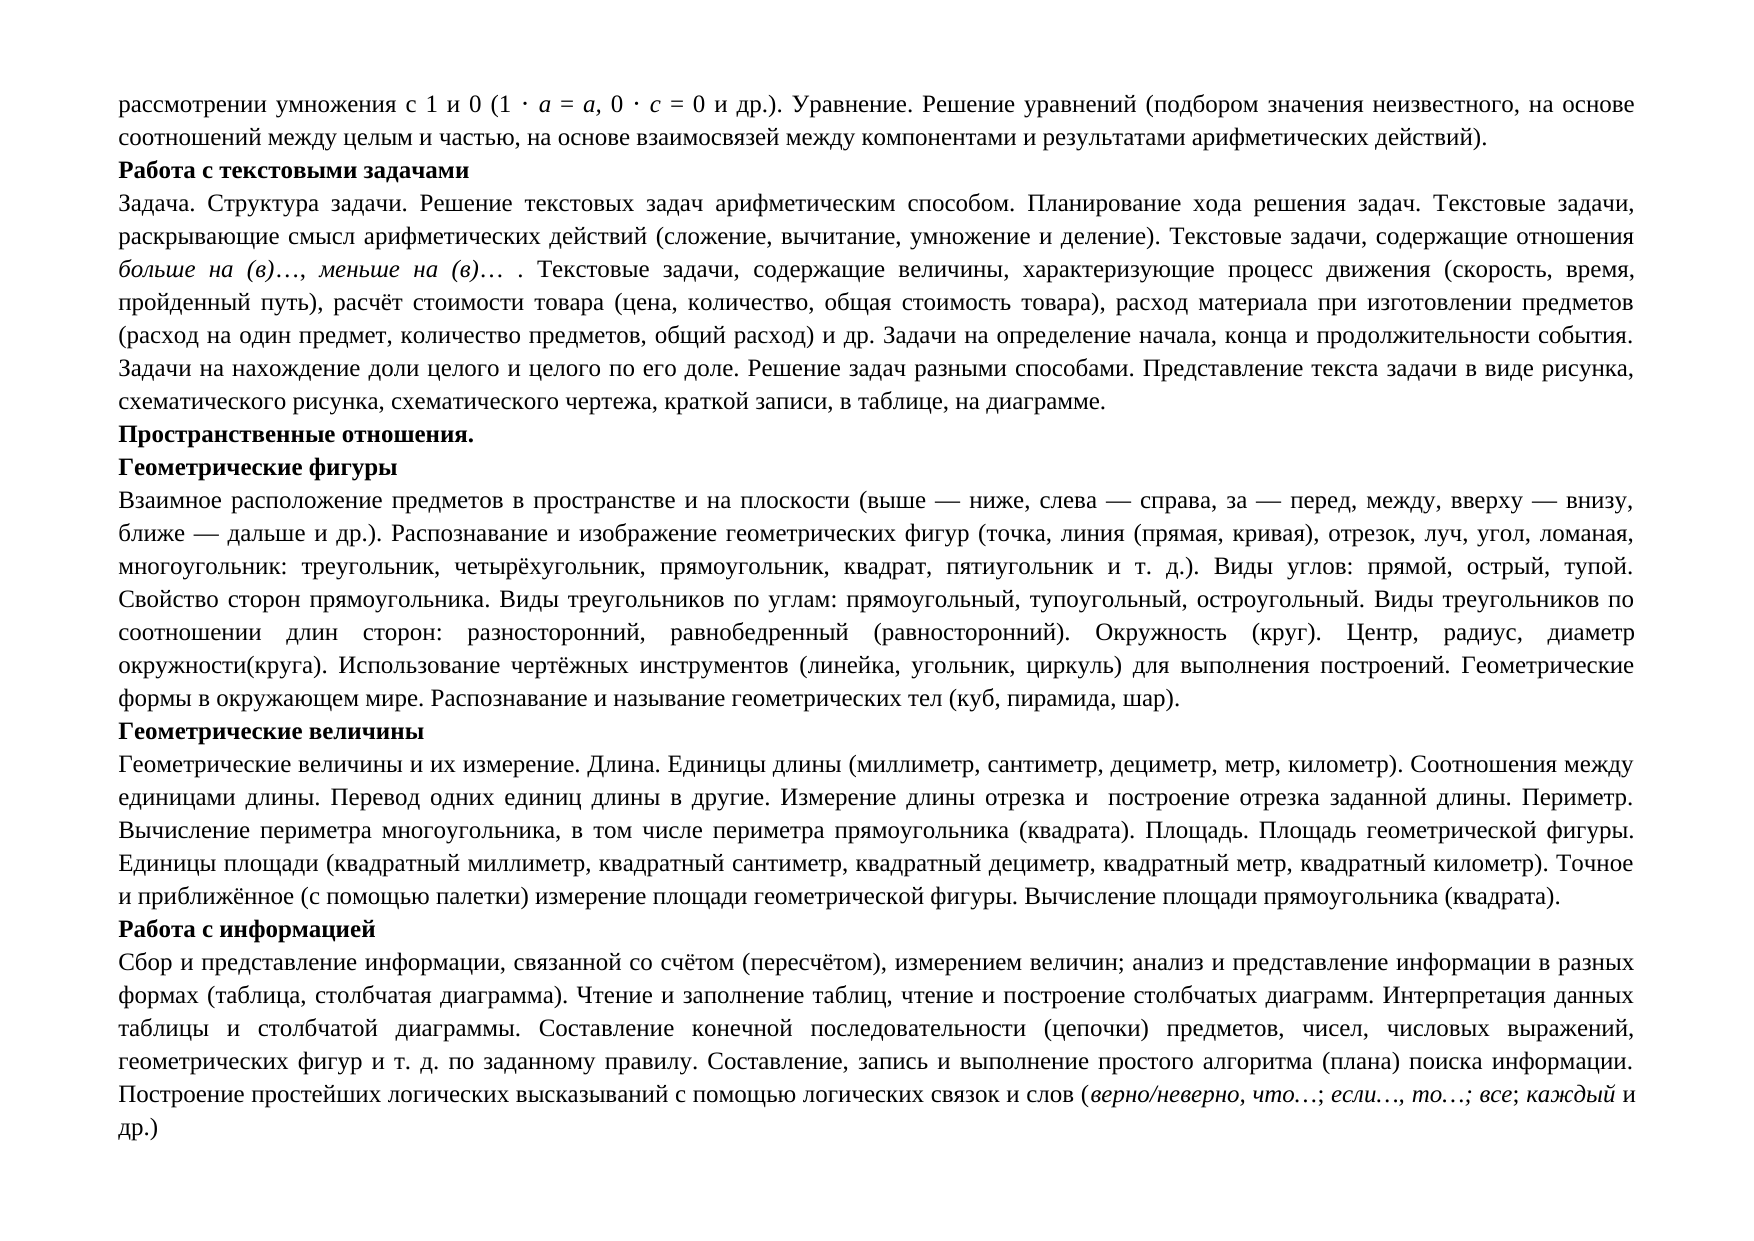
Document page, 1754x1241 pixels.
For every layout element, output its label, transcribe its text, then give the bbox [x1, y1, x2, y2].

text Сбор и представление информации, связанной со счётом (пересчётом), измерением величин; анализ и представление информации в разных формах (таблица, столбчатая диаграмма). Чтение и заполнение таблиц, чтение и построение столбчатых диаграмм. Интерпретация данных таблицы и столбчатой диаграммы. Составление конечной последовательности (цепочки) предметов, чисел, числовых выражений, геометрических фигур и т. д. по заданному правилу. Составление, запись и выполнение простого алгоритма (плана) поиска информации. Построение простейших логических высказываний с помощью логических связок и слов (верно/неверно, что…; если…, то…; все; каждый и др.) [118, 947, 1636, 1141]
text Работа с информацией [118, 914, 1636, 943]
text Пространственные отношения. [118, 419, 1636, 448]
text Задача. Структура задачи. Решение текстовых задач арифметическим способом. Планирование хода решения задач. Текстовые задачи, раскрывающие смысл арифметических действий (сложение, вычитание, умножение и деление). Текстовые задачи, содержащие отношения больше на (в)…, меньше на (в)… . Текстовые задачи, содержащие величины, характеризующие процесс движения (скорость, время, пройденный путь), расчёт стоимости товара (цена, количество, общая стоимость товара), расход материала при изготовлении предметов (расход на один предмет, количество предметов, общий расход) и др. Задачи на определение начала, конца и продолжительности события. Задачи на нахождение доли целого и целого по его доле. Решение задач разными способами. Представление текста задачи в виде рисунка, схематического рисунка, схематического чертежа, краткой записи, в таблице, на диаграмме. [118, 188, 1636, 414]
text Геометрические величины и их измерение. Длина. Единицы длины (миллиметр, сантиметр, дециметр, метр, километр). Соотношения между единицами длины. Перевод одних единиц длины в другие. Измерение длины отрезка и построение отрезка заданной длины. Периметр. Вычисление периметра многоугольника, в том числе периметра прямоугольника (квадрата). Площадь. Площадь геометрической фигуры. Единицы площади (квадратный миллиметр, квадратный сантиметр, квадратный дециметр, квадратный метр, квадратный километр). Точное и приближённое (с помощью палетки) измерение площади геометрической фигуры. Вычисление площади прямоугольника (квадрата). [118, 749, 1636, 910]
text Работа с текстовыми задачами [118, 155, 1636, 183]
text Геометрические фигуры [118, 452, 1636, 481]
text Взаимное расположение предметов в пространстве и на плоскости (выше — ниже, слева — справа, за — перед, между, вверху — внизу, ближе — дальше и др.). Распознавание и изображение геометрических фигур (точка, линия (прямая, кривая), отрезок, луч, угол, ломаная, многоугольник: треугольник, четырёхугольник, прямоугольник, квадрат, пятиугольник и т. д.). Виды углов: прямой, острый, тупой. Свойство сторон прямоугольника. Виды треугольников по углам: прямоугольный, тупоугольный, остроугольный. Виды треугольников по соотношении длин сторон: разносторонний, равнобедренный (равносторонний). Окружность (круг). Центр, радиус, диаметр окружности(круга). Использование чертёжных инструментов (линейка, угольник, циркуль) для выполнения построений. Геометрические формы в окружающем мире. Распознавание и называние геометрических тел (куб, пирамида, шар). [118, 485, 1636, 712]
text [118, 89, 1636, 150]
text Геометрические величины [118, 716, 1636, 745]
